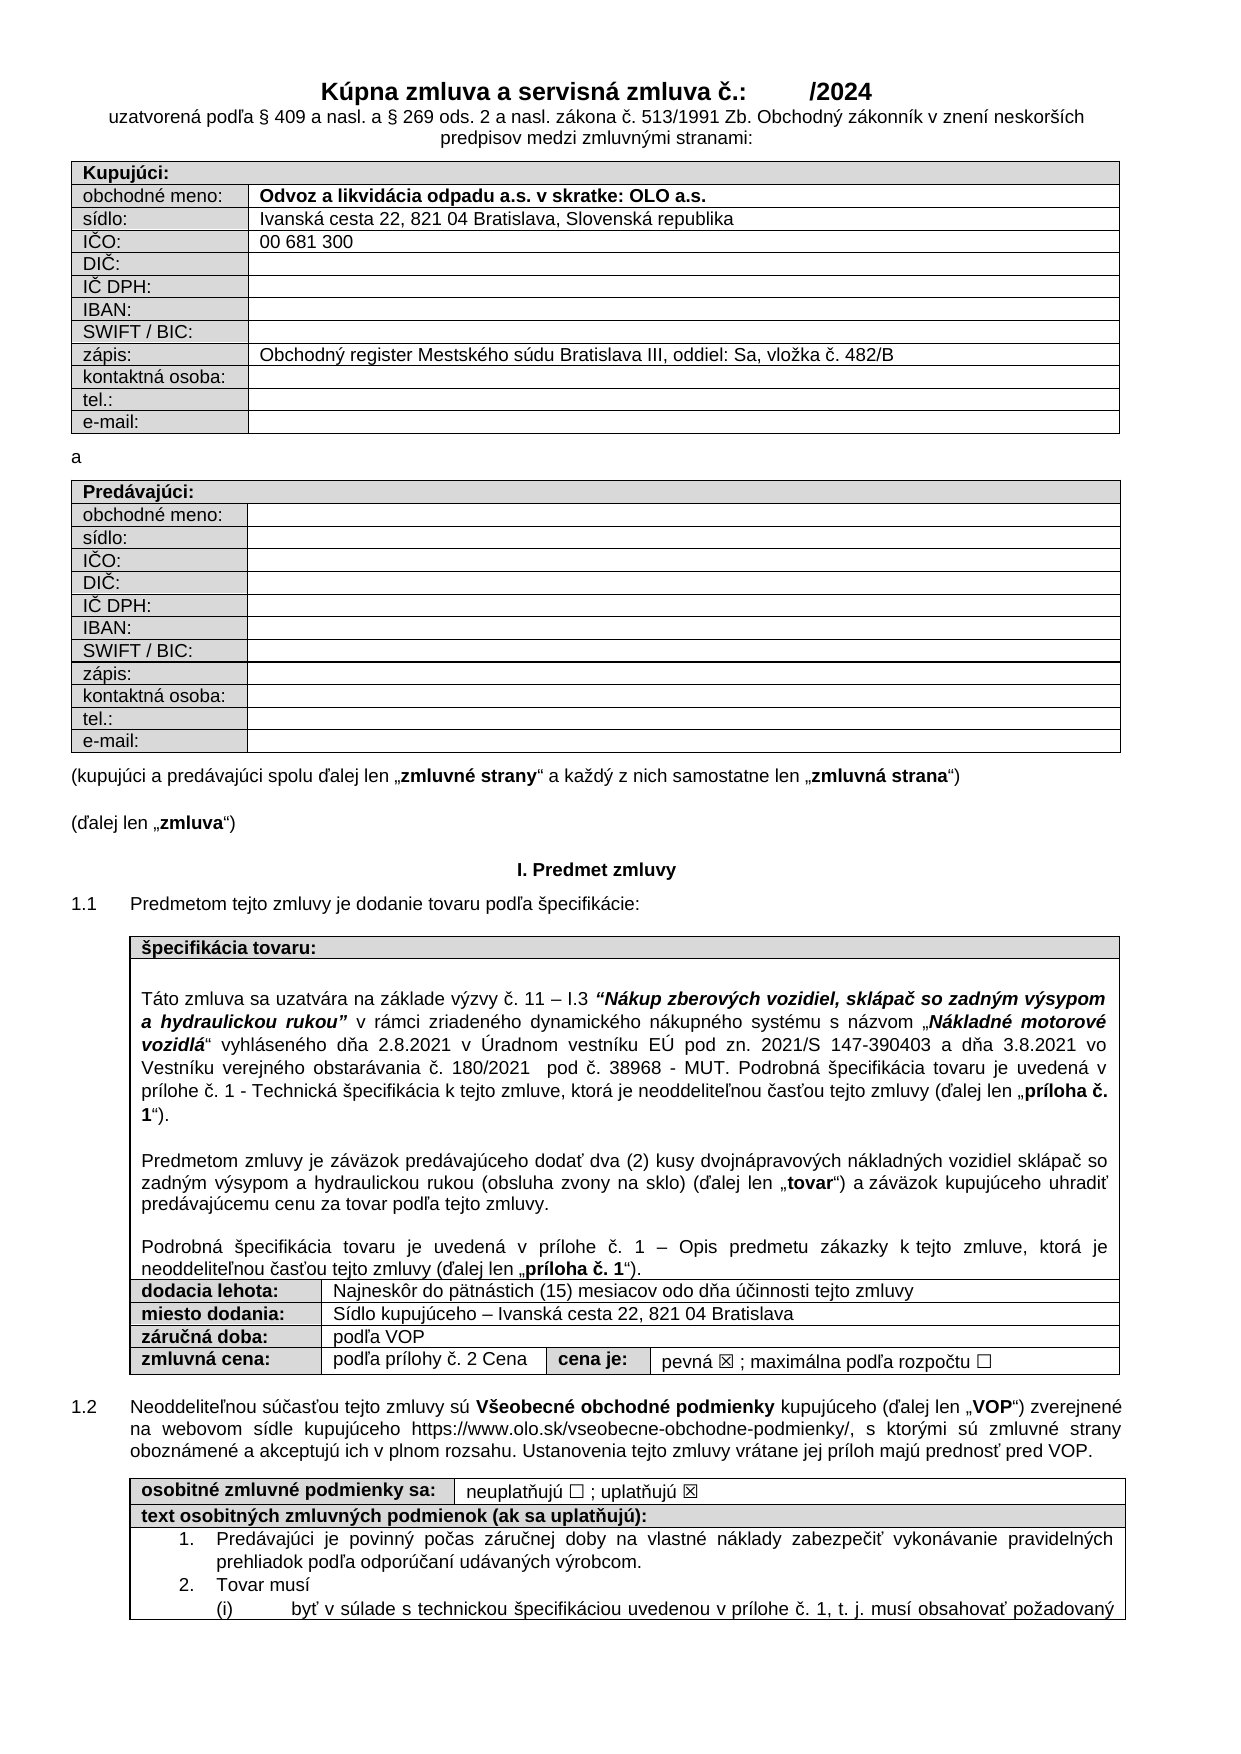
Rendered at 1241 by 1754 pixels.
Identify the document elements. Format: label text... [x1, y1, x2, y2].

table_cell [248, 549, 1120, 571]
table_cell dodacia lehota: [131, 1280, 321, 1302]
table_cell sídlo: [72, 527, 247, 548]
table_cell tel.: [72, 389, 248, 410]
table_cell pevná ; maximálna podľa rozpočtu [651, 1348, 1119, 1374]
table_cell IČO: [72, 231, 248, 252]
table_header Predávajúci: [72, 481, 1120, 503]
table_cell Najneskôr do pätnástich (15) mesiacov odo dňa účinnosti tejto zmluvy [322, 1280, 1119, 1302]
list Predmetom tejto zmluvy je dodanie tovaru podľa špecifikácie: [71, 892, 1122, 914]
table_cell [248, 572, 1120, 593]
table_cell tel.: [72, 708, 247, 729]
table_cell cena je: [547, 1348, 650, 1374]
table_cell e-mail: [72, 411, 248, 433]
table_cell podľa prílohy č. 2 Cena [322, 1348, 546, 1374]
table_cell IBAN: [72, 298, 248, 320]
list Neoddeliteľnou súčasťou tejto zmluvy sú Všeobecné obchodné podmienky kupujúceho (ďalej len „VOP“) zverejnené na webovom sídle kupujúceho https://www.olo.sk/vseobecne-obchodne-podmienky/, s ktorými sú zmluvné strany oboznámené a akceptujú ich v plnom rozsahu. Ustanovenia tejto zmluvy vrátane jej príloh majú prednosť pred VOP. [71, 1396, 1122, 1461]
table_cell text osobitných zmluvných podmienok (ak sa uplatňujú): [131, 1505, 1125, 1527]
table_cell Obchodný register Mestského súdu Bratislava III, oddiel: Sa, vložka č. 482/B [249, 344, 1119, 365]
table_cell podľa VOP [322, 1326, 1119, 1347]
text uzatvorená podľa § 409 a nasl. a § 269 ods. 2 a nasl. zákona č. 513/1991 Zb. Obchodný zákonník v znení neskorších predpisov medzi zmluvnými stranami: [71, 106, 1122, 149]
table_cell [249, 389, 1119, 410]
table_cell zmluvná cena: [131, 1348, 321, 1374]
table_cell [248, 617, 1120, 639]
text (kupujúci a predávajúci spolu ďalej len „zmluvné strany“ a každý z nich samostatne len „zmluvná strana“) [71, 765, 1122, 787]
table_cell [249, 321, 1119, 342]
table_cell [248, 663, 1120, 684]
text a [71, 446, 1122, 467]
table_cell SWIFT / BIC: [72, 640, 247, 661]
table_cell záručná doba: [131, 1326, 321, 1347]
table_cell Táto zmluva sa uzatvára na základe výzvy č. 11 – I.3 “Nákup zberových vozidiel, sklápač so zadným výsypom a hydraulickou rukou” v rámci zriadeného dynamického nákupného systému s názvom „Nákladné motorové vozidlá“ vyhláseného dňa 2.8.2021 v Úradnom vestníku EÚ pod zn. 2021/S 147-390403 a dňa 3.8.2021 vo Vestníku verejného obstarávania č. 180/2021 pod č. 38968 - MUT. Podrobná špecifikácia tovaru je uvedená v prílohe č. 1 - Technická špecifikácia k tejto zmluve, ktorá je neoddeliteľnou časťou tejto zmluvy (ďalej len „príloha č. 1“). Predmetom zmluvy je záväzok predávajúceho dodať dva (2) kusy dvojnápravových nákladných vozidiel sklápač so zadným výsypom a hydraulickou rukou (obsluha zvony na sklo) (ďalej len „tovar“) a záväzok kupujúceho uhradiť predávajúcemu cenu za tovar podľa tejto zmluvy. Podrobná špecifikácia tovaru je uvedená v prílohe č. 1 – Opis predmetu zákazky k tejto zmluve, ktorá je neoddeliteľnou časťou tejto zmluvy (ďalej len „príloha č. 1“). [131, 959, 1119, 1279]
table_cell SWIFT / BIC: [72, 321, 248, 342]
table_cell IČ DPH: [72, 276, 248, 297]
table_cell [248, 685, 1120, 707]
text Kúpna zmluva a servisná zmluva č.: /2024 [71, 77, 1122, 106]
table_cell IBAN: [72, 617, 247, 639]
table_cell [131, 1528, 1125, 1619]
table_cell Ivanská cesta 22, 821 04 Bratislava, Slovenská republika [249, 208, 1119, 229]
table_cell [249, 298, 1119, 320]
table_cell [248, 640, 1120, 661]
table_cell [248, 527, 1120, 548]
table_cell kontaktná osoba: [72, 685, 247, 707]
table_cell [249, 253, 1119, 275]
table_cell 00 681 300 [249, 231, 1119, 252]
table_cell zápis: [72, 663, 247, 684]
table_cell Sídlo kupujúceho – Ivanská cesta 22, 821 04 Bratislava [322, 1303, 1119, 1324]
table_header neuplatňujú ; uplatňujú [455, 1479, 1125, 1504]
table_cell obchodné meno: [72, 185, 248, 207]
table_cell kontaktná osoba: [72, 366, 248, 388]
table_cell DIČ: [72, 253, 248, 275]
table_header Kupujúci: [72, 162, 1119, 184]
table_cell Odvoz a likvidácia odpadu a.s. v skratke: OLO a.s. [249, 185, 1119, 207]
table_cell [248, 708, 1120, 729]
table_header osobitné zmluvné podmienky sa: [131, 1479, 454, 1504]
table_cell IČO: [72, 549, 247, 571]
table_cell miesto dodania: [131, 1303, 321, 1324]
table_cell [249, 411, 1119, 433]
table_cell obchodné meno: [72, 504, 247, 526]
table_cell [248, 730, 1120, 752]
table_cell e-mail: [72, 730, 247, 752]
text (ďalej len „zmluva“) [71, 812, 1122, 833]
table_cell [249, 276, 1119, 297]
table_cell IČ DPH: [72, 595, 247, 616]
text I. Predmet zmluvy [71, 858, 1122, 880]
table_cell DIČ: [72, 572, 247, 593]
table_cell [248, 595, 1120, 616]
table_header špecifikácia tovaru: [131, 937, 1119, 958]
table_cell sídlo: [72, 208, 248, 229]
table_cell [249, 366, 1119, 388]
table_cell [248, 504, 1120, 526]
table_cell zápis: [72, 344, 248, 365]
